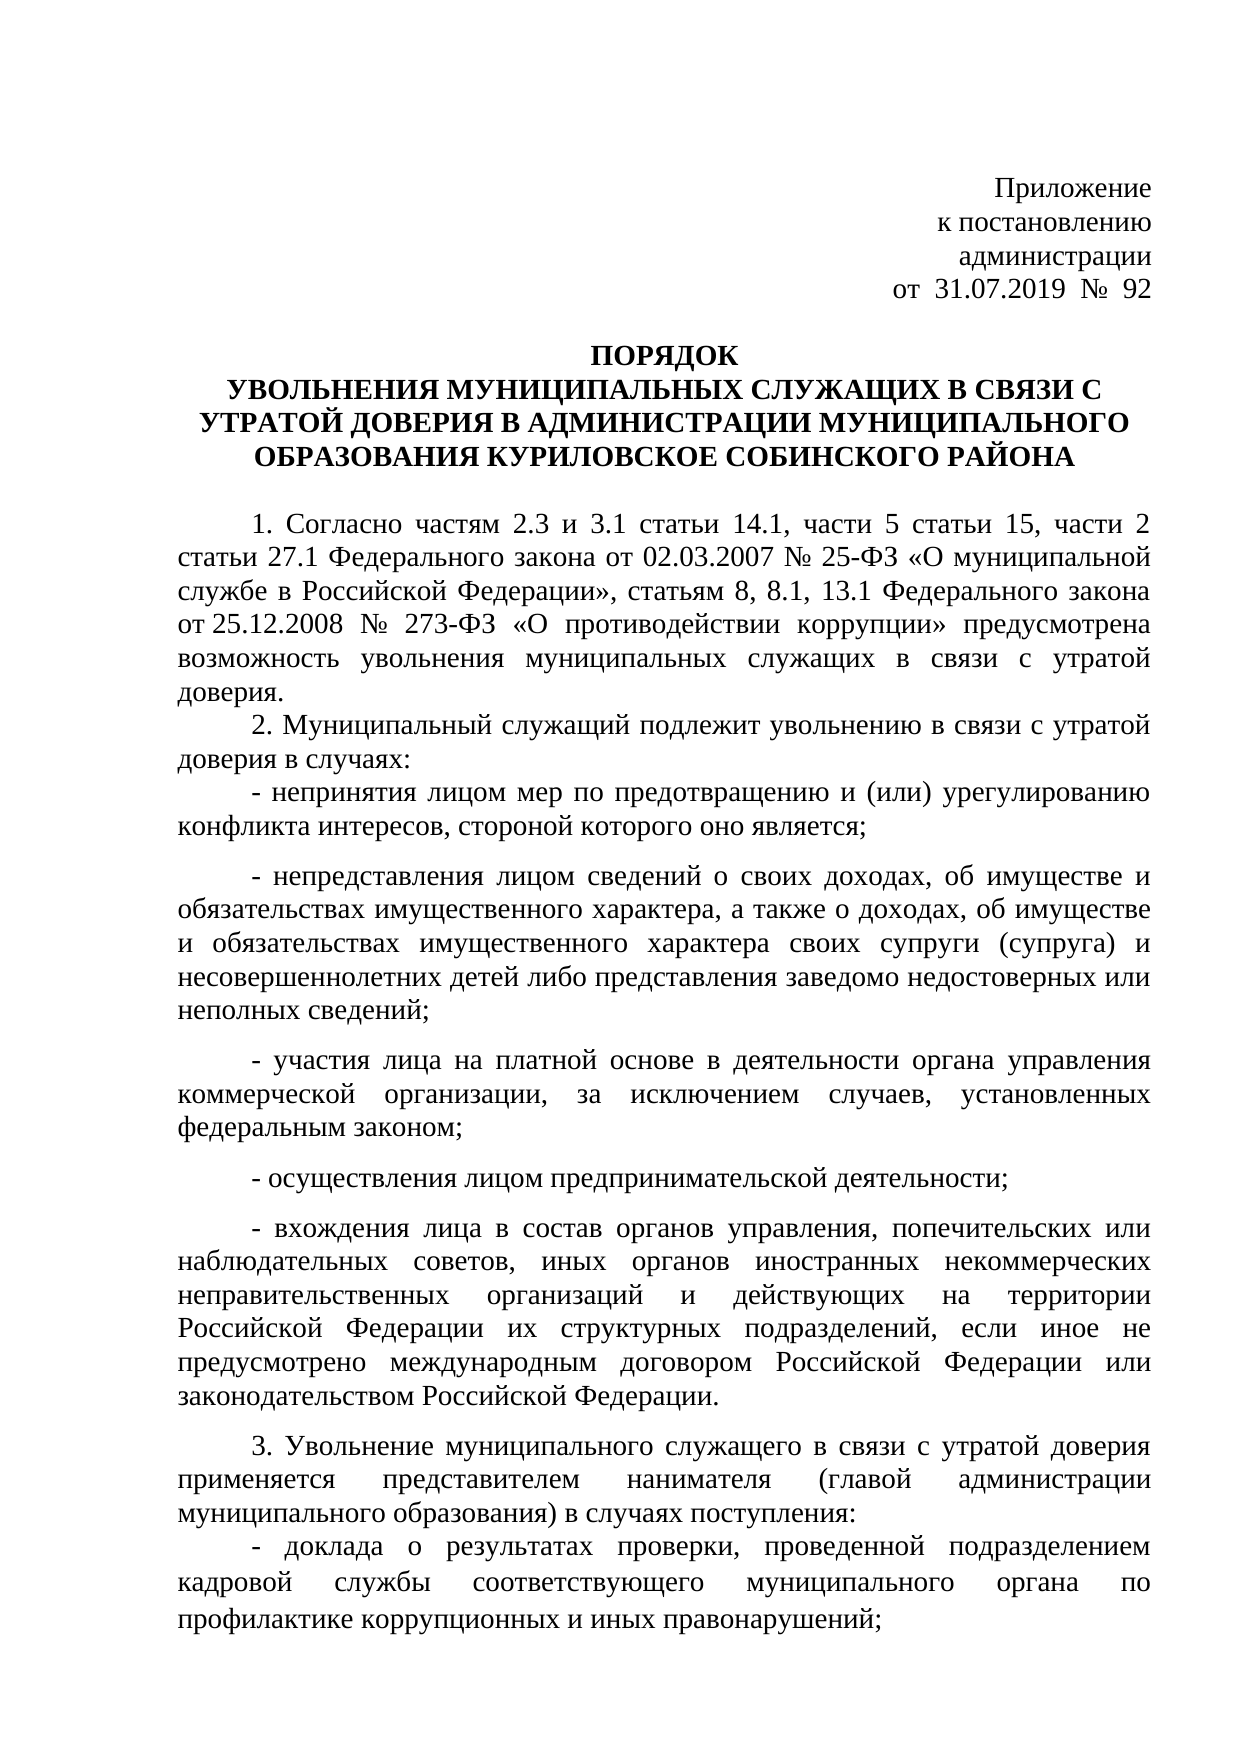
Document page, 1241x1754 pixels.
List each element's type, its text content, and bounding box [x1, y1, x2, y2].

text администрации [177, 238, 1152, 271]
text 2. Муниципальный служащий подлежит увольнению в связи с утратой доверия в случаях: [177, 707, 1152, 774]
text - доклада о результатах проверки, проведенной подразделением кадровой службы соответствующего муниципального органа по профилактике коррупционных и иных правонарушений; [177, 1528, 1152, 1634]
text Приложение [177, 171, 1152, 204]
text - непринятия лицом мер по предотвращению и (или) урегулированию конфликта интересов, стороной которого оно является; [177, 774, 1152, 841]
text 1. Согласно частям 2.3 и 3.1 статьи 14.1, части 5 статьи 15, части 2 статьи 27.1 Федерального закона от 02.03.2007 № 25-ФЗ «О муниципальной службе в Российской Федерации», статьям 8, 8.1, 13.1 Федерального закона от 25.12.2008 № 273-ФЗ «О противодействии коррупции» предусмотрена возможность увольнения муниципальных служащих в связи с утратой доверия. [177, 506, 1152, 707]
text - осуществления лицом предпринимательской деятельности; [177, 1160, 1152, 1193]
text - участия лица на платной основе в деятельности органа управления коммерческой организации, за исключением случаев, установленных федеральным законом; [177, 1042, 1152, 1143]
text 3. Увольнение муниципального служащего в связи с утратой доверия применяется представителем нанимателя (главой администрации муниципального образования) в случаях поступления: [177, 1428, 1152, 1528]
title ПОРЯДОК [177, 338, 1152, 372]
text - вхождения лица в состав органов управления, попечительских или наблюдательных советов, иных органов иностранных некоммерческих неправительственных организаций и действующих на территории Российской Федерации их структурных подразделений, если иное не предусмотрено международным договором Российской Федерации или законодательством Российской Федерации. [177, 1210, 1152, 1411]
text к постановлению [177, 204, 1152, 238]
text от 31.07.2019 № 92 [177, 271, 1152, 305]
text - непредставления лицом сведений о своих доходах, об имуществе и обязательствах имущественного характера, а также о доходах, об имуществе и обязательствах имущественного характера своих супруги (супруга) и несовершеннолетних детей либо представления заведомо недостоверных или неполных сведений; [177, 858, 1152, 1026]
title УВОЛЬНЕНИЯ МУНИЦИПАЛЬНЫХ СЛУЖАЩИХ В СВЯЗИ С УТРАТОЙ ДОВЕРИЯ В АДМИНИСТРАЦИИ МУНИЦИПАЛЬНОГО ОБРАЗОВАНИЯ КУРИЛОВСКОЕ СОБИНСКОГО РАЙОНА [177, 372, 1152, 472]
